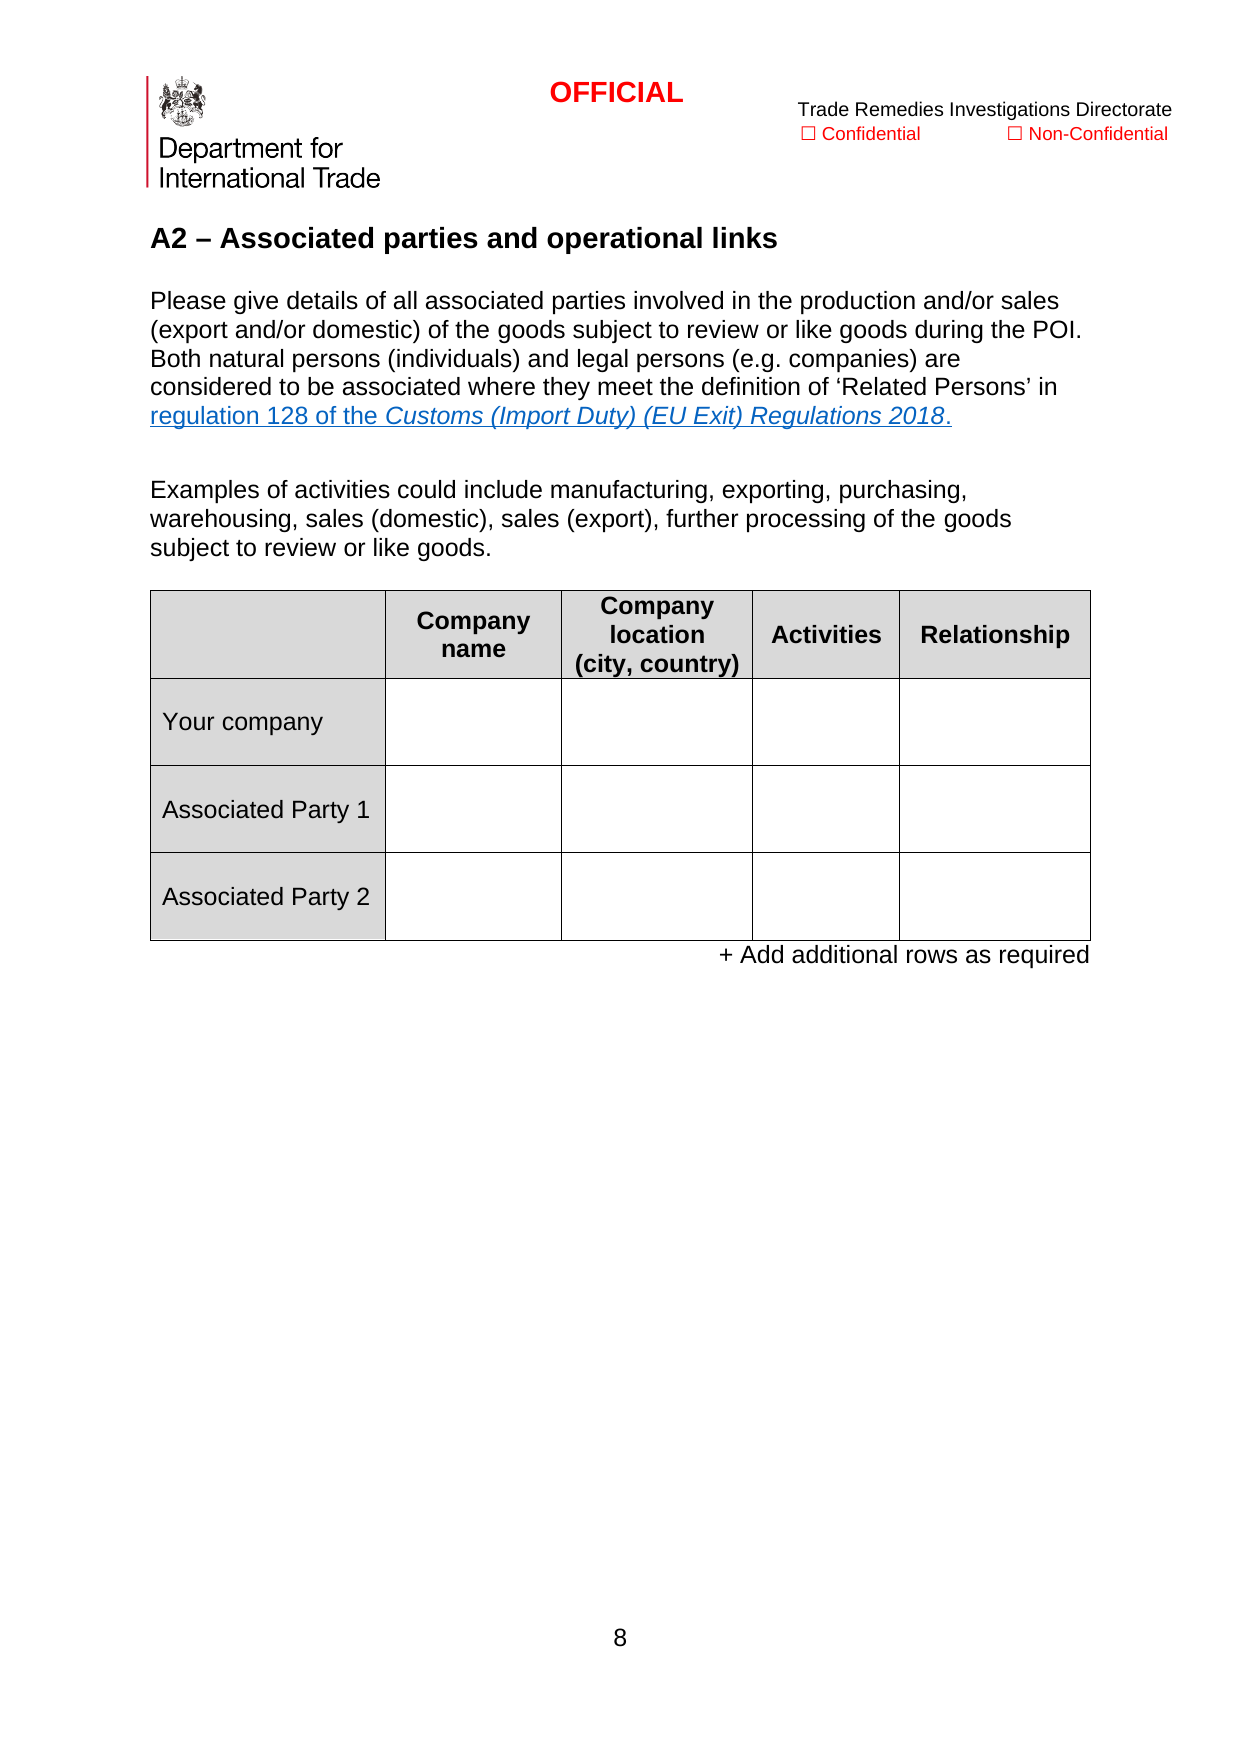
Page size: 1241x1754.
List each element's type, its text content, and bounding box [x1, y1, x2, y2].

table_cell [562, 853, 752, 939]
table_cell Your company [151, 679, 385, 765]
table_cell [386, 766, 561, 852]
table_cell [900, 766, 1090, 852]
table_header Relationship [900, 591, 1090, 678]
table_cell [900, 679, 1090, 765]
table_cell [386, 853, 561, 939]
text Please give details of all associated parties involved in the production and/or sales (export and/or domestic) of the goods subject to review or like goods during the POI. Both natural persons (individuals) and legal persons (e.g. companies) are considered to be associated where they meet the definition of ‘Related Persons’ in regulation 128 of the Customs (Import Duty) (EU Exit) Regulations 2018. [150, 286, 1090, 430]
table_cell [753, 679, 899, 765]
text Examples of activities could include manufacturing, exporting, purchasing, warehousing, sales (domestic), sales (export), further processing of the goods subject to review or like goods. [492, 475, 1090, 562]
table_cell [753, 853, 899, 939]
table_cell [386, 679, 561, 765]
table_header Company name [386, 591, 561, 678]
text + Add additional rows as required [150, 941, 1090, 969]
picture [146, 76, 380, 188]
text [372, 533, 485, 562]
table_cell Associated Party 1 [151, 766, 385, 852]
table_header [151, 591, 385, 678]
table_cell [562, 679, 752, 765]
table_header Company location (city, country) [562, 591, 752, 678]
table_cell [900, 853, 1090, 939]
table_cell [562, 766, 752, 852]
table_cell Associated Party 2 [151, 853, 385, 939]
table_cell [753, 766, 899, 852]
table_header Activities [753, 591, 899, 678]
subtitle A2 – Associated parties and operational links [150, 221, 1090, 255]
